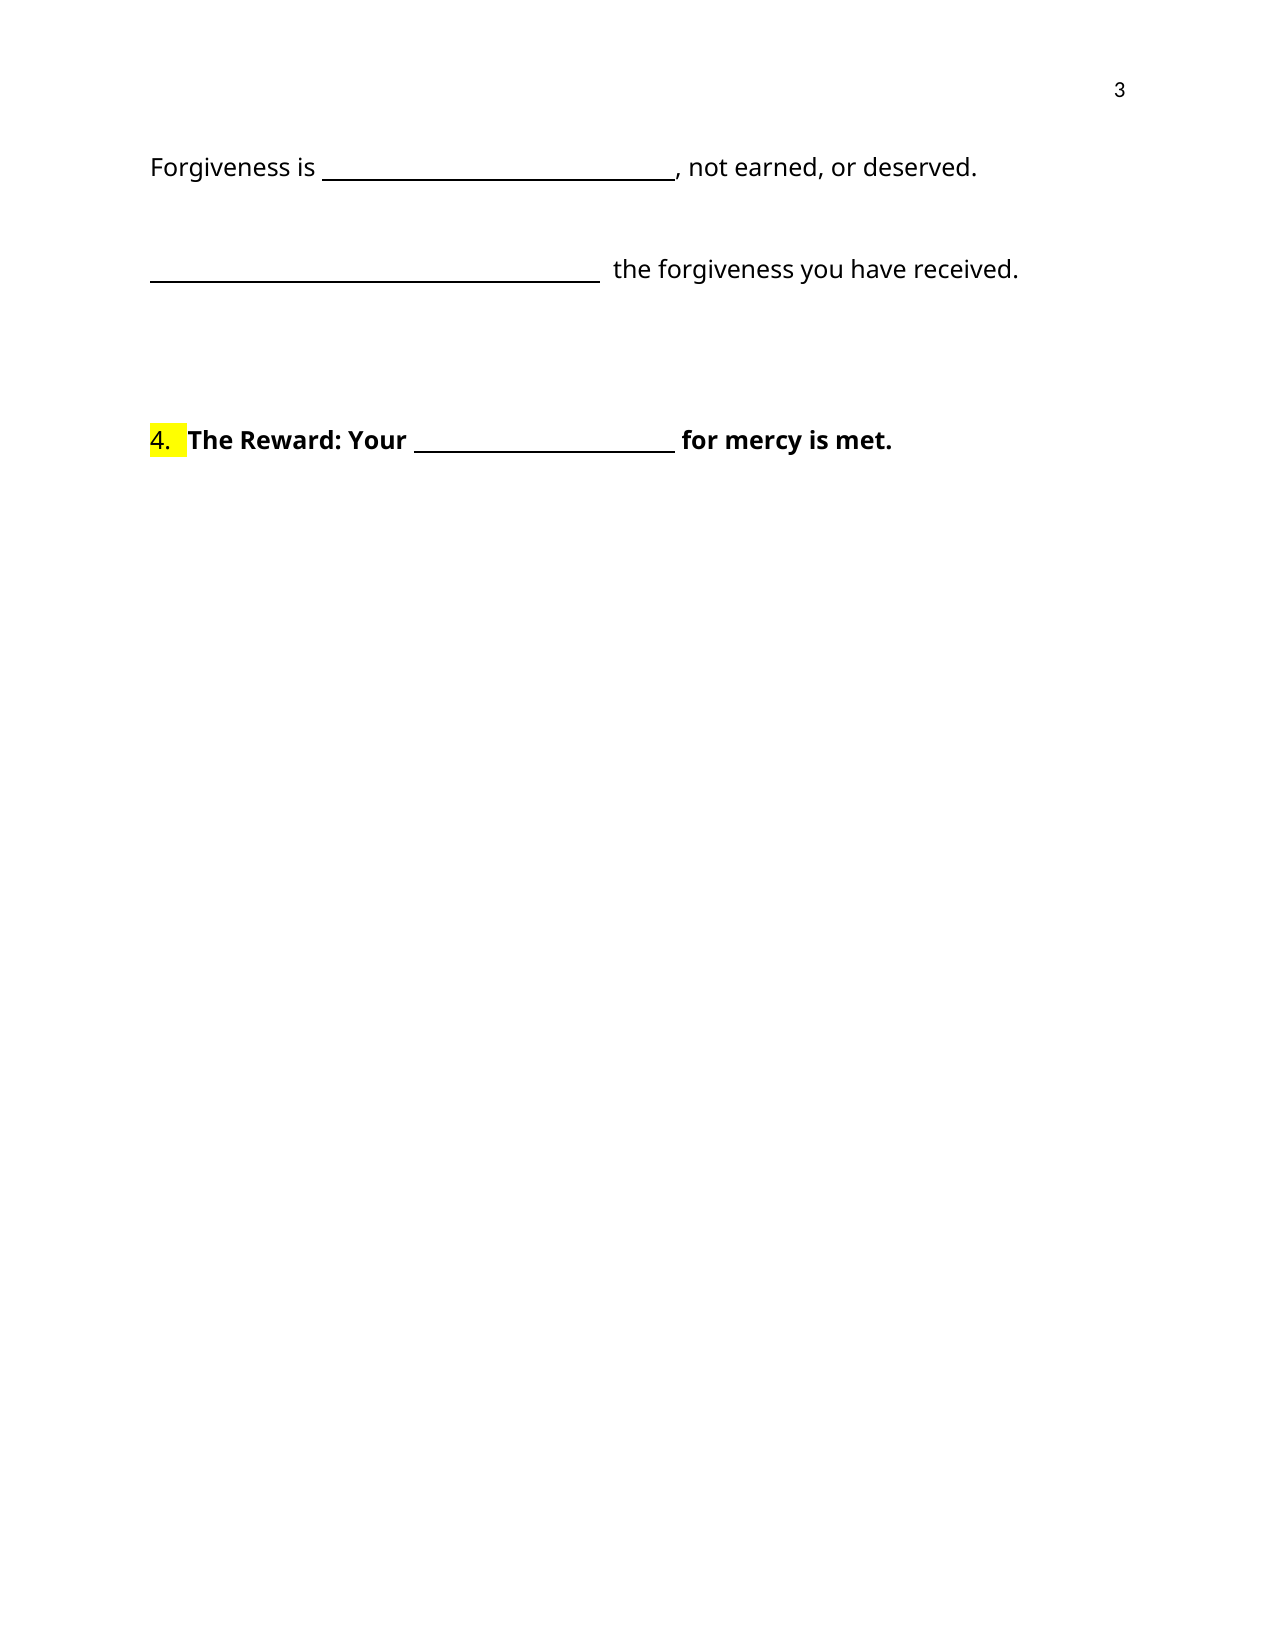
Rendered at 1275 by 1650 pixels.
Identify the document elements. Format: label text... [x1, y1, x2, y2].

text the forgiveness you have received. [150, 252, 1125, 286]
text Forgiveness is , not earned, or deserved. [150, 150, 1125, 184]
list The Reward: Your for mercy is met. [150, 422, 1125, 457]
